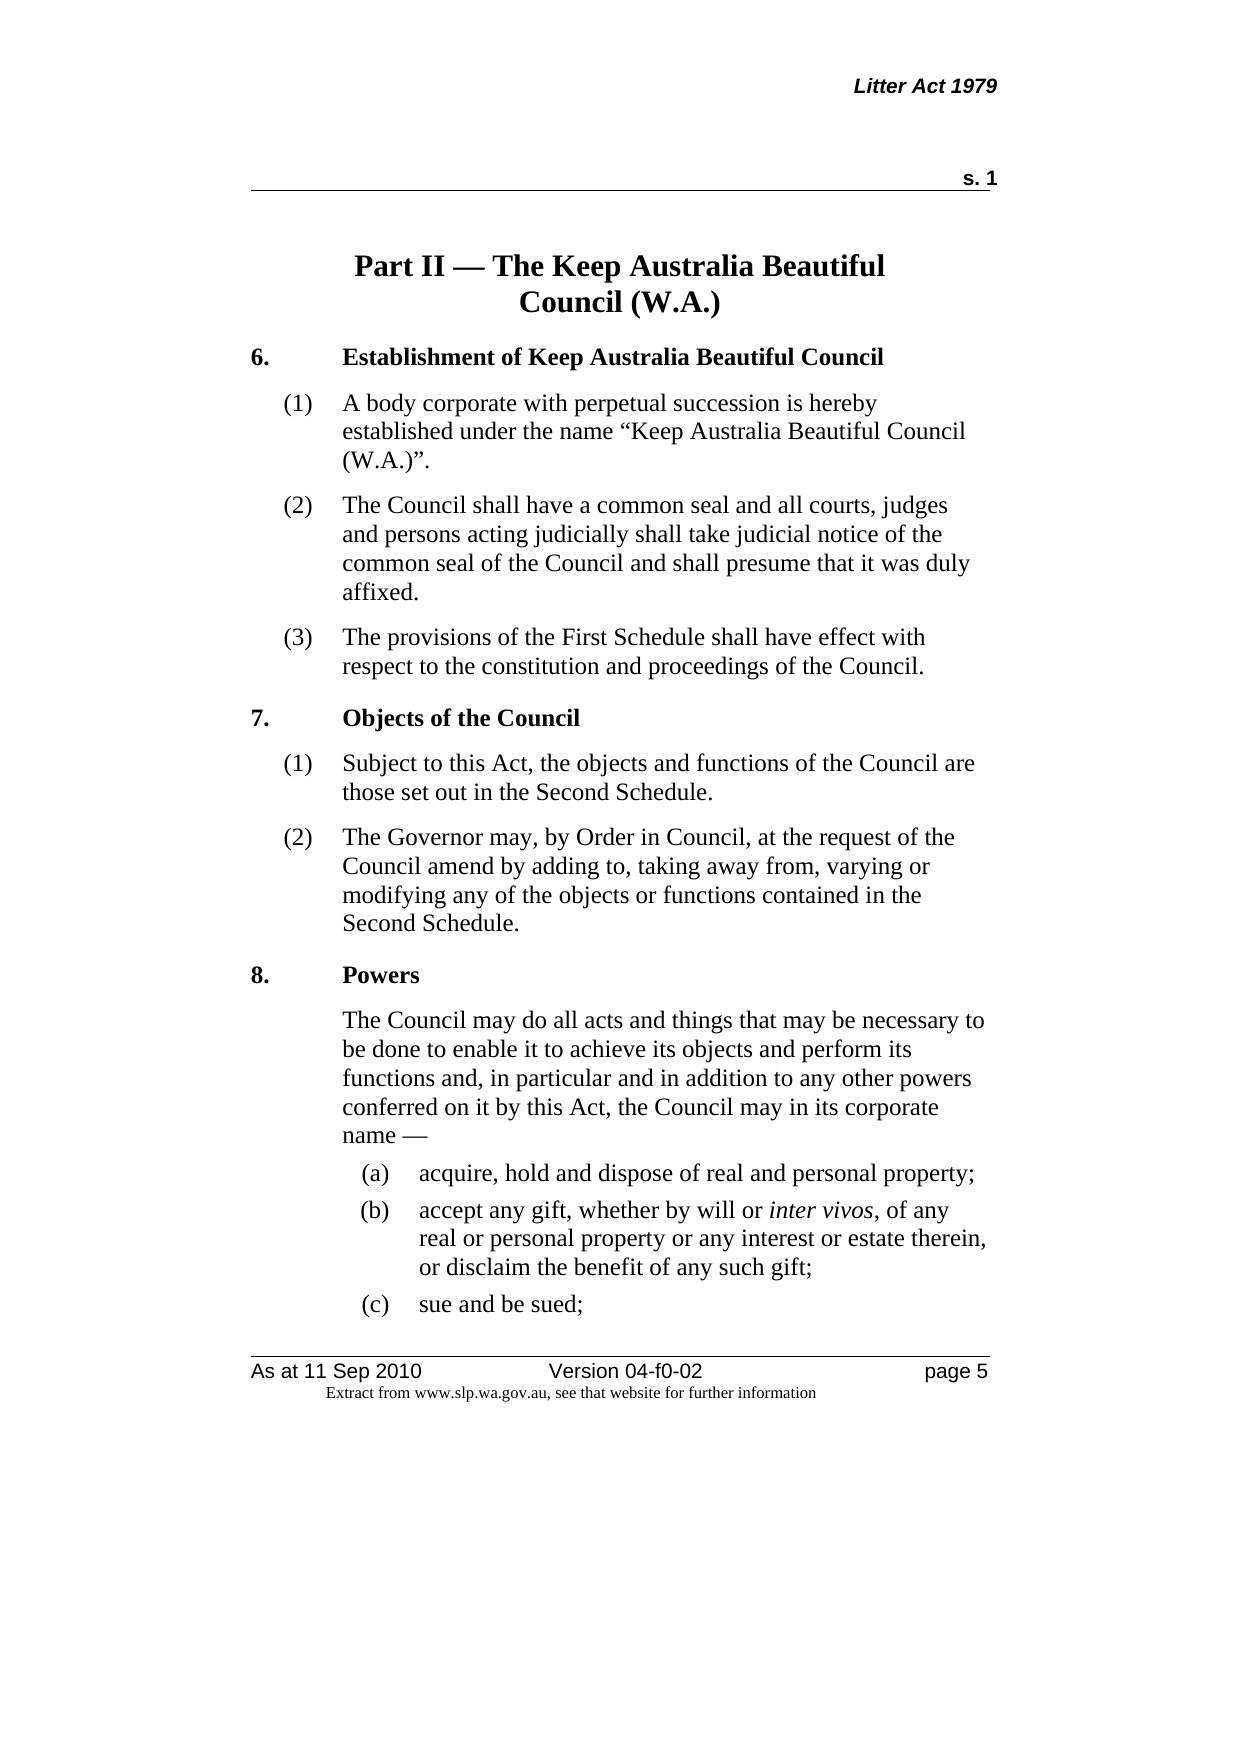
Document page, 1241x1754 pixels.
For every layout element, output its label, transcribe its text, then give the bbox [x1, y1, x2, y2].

subtitle Part II — The Keep Australia Beautiful Council (W.A.) [309, 247, 930, 319]
subtitle 7. Objects of the Council [251, 703, 990, 731]
text (2) The Council shall have a common seal and all courts, judges and persons acting judicially shall take judicial notice of the common seal of the Council and shall presume that it was duly affixed. [251, 491, 990, 606]
text (3) The provisions of the First Schedule shall have effect with respect to the constitution and proceedings of the Council. [251, 622, 990, 680]
subtitle 6. Establishment of Keep Australia Beautiful Council [251, 342, 990, 371]
text The Council may do all acts and things that may be necessary to be done to enable it to achieve its objects and perform its functions and, in particular and in addition to any other powers conferred on it by this Act, the Council may in its corporate name — [251, 1006, 990, 1149]
text (1) Subject to this Act, the objects and functions of the Council are those set out in the Second Schedule. [251, 748, 990, 806]
text (c) sue and be sued; [251, 1289, 990, 1318]
subtitle 8. Powers [251, 960, 990, 989]
text (b) accept any gift, whether by will or inter vivos, of any real or personal property or any interest or estate therein, or disclaim the benefit of any such gift; [251, 1195, 990, 1281]
text (a) acquire, hold and dispose of real and personal property; [251, 1158, 990, 1186]
text (1) A body corporate with perpetual succession is hereby established under the name “Keep Australia Beautiful Council (W.A.)”. [251, 388, 990, 474]
text (2) The Governor may, by Order in Council, at the request of the Council amend by adding to, taking away from, varying or modifying any of the objects or functions contained in the Second Schedule. [251, 822, 990, 937]
